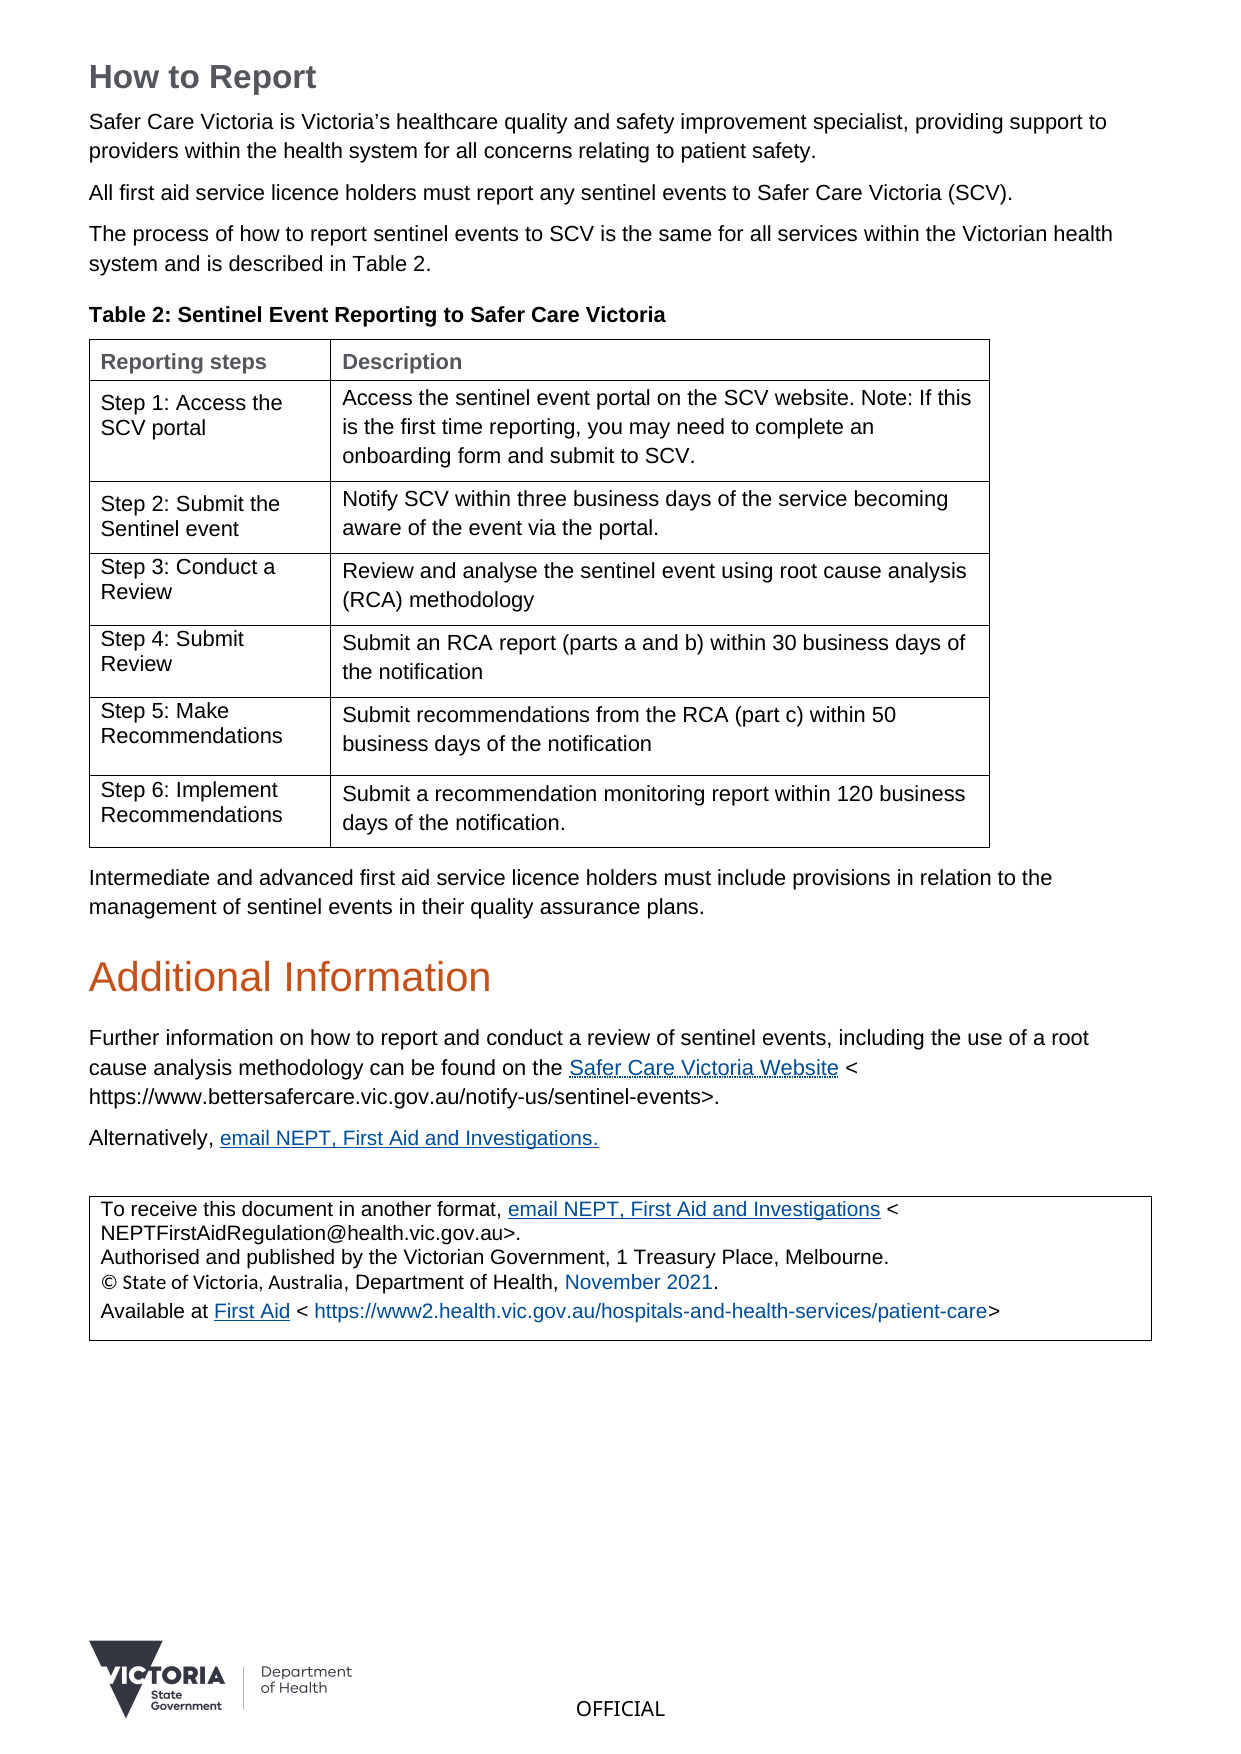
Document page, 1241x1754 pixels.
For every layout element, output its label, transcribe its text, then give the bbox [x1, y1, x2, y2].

table_cell Access the sentinel event portal on the SCV website. Note: If this is the first time reporting, you may need to complete an onboarding form and submit to SCV. [331, 381, 989, 481]
table_cell Step 3: Conduct a Review [90, 554, 330, 625]
table_cell Review and analyse the sentinel event using root cause analysis (RCA) methodology [331, 554, 989, 625]
subtitle How to Report [89, 57, 1152, 95]
table_cell Notify SCV within three business days of the service becoming aware of the event via the portal. [331, 482, 989, 553]
table_header Reporting steps [90, 340, 330, 380]
text The process of how to report sentinel events to SCV is the same for all services within the Victorian health system and is described in Table 2. [89, 217, 1152, 276]
table_header To receive this document in another format, email NEPT, First Aid and Investigations < NEPTFirstAidRegulation@health.vic.gov.au>. Authorised and published by the Victorian Government, 1 Treasury Place, Melbourne. © State of Victoria, Australia, Department of Health, November 2021. Available at First Aid < https://www2.health.vic.gov.au/hospitals-and-health-services/patient-care> [90, 1197, 1151, 1340]
table_cell Submit a recommendation monitoring report within 120 business days of the notification. [331, 776, 989, 847]
text All first aid service licence holders must report any sentinel events to Safer Care Victoria (SCV). [89, 176, 1152, 205]
text Intermediate and advanced first aid service licence holders must include provisions in relation to the management of sentinel events in their quality assurance plans. [89, 861, 1152, 919]
table_cell Step 2: Submit the Sentinel event [90, 482, 330, 553]
subtitle Additional Information [89, 952, 1152, 1000]
text Further information on how to report and conduct a review of sentinel events, including the use of a root cause analysis methodology can be found on the Safer Care Victoria Website < https://www.bettersafercare.vic.gov.au/notify-us/sentinel-events>. [89, 1021, 1152, 1109]
list Alternatively, email NEPT, First Aid and Investigations. [89, 1121, 1152, 1150]
text Safer Care Victoria is Victoria’s healthcare quality and safety improvement specialist, providing support to providers within the health system for all concerns relating to patient safety. [89, 105, 1152, 163]
table_header Description [331, 340, 989, 380]
table_cell Step 1: Access the SCV portal [90, 381, 330, 481]
table_cell Step 6: Implement Recommendations [90, 776, 330, 847]
picture [0, 1595, 1241, 1754]
table_cell Step 4: Submit Review [90, 626, 330, 697]
text Table 2: Sentinel Event Reporting to Safer Care Victoria [89, 301, 1152, 327]
table_cell Submit recommendations from the RCA (part c) within 50 business days of the notification [331, 698, 989, 775]
table_cell Step 5: Make Recommendations [90, 698, 330, 775]
table_cell Submit an RCA report (parts a and b) within 30 business days of the notification [331, 626, 989, 697]
